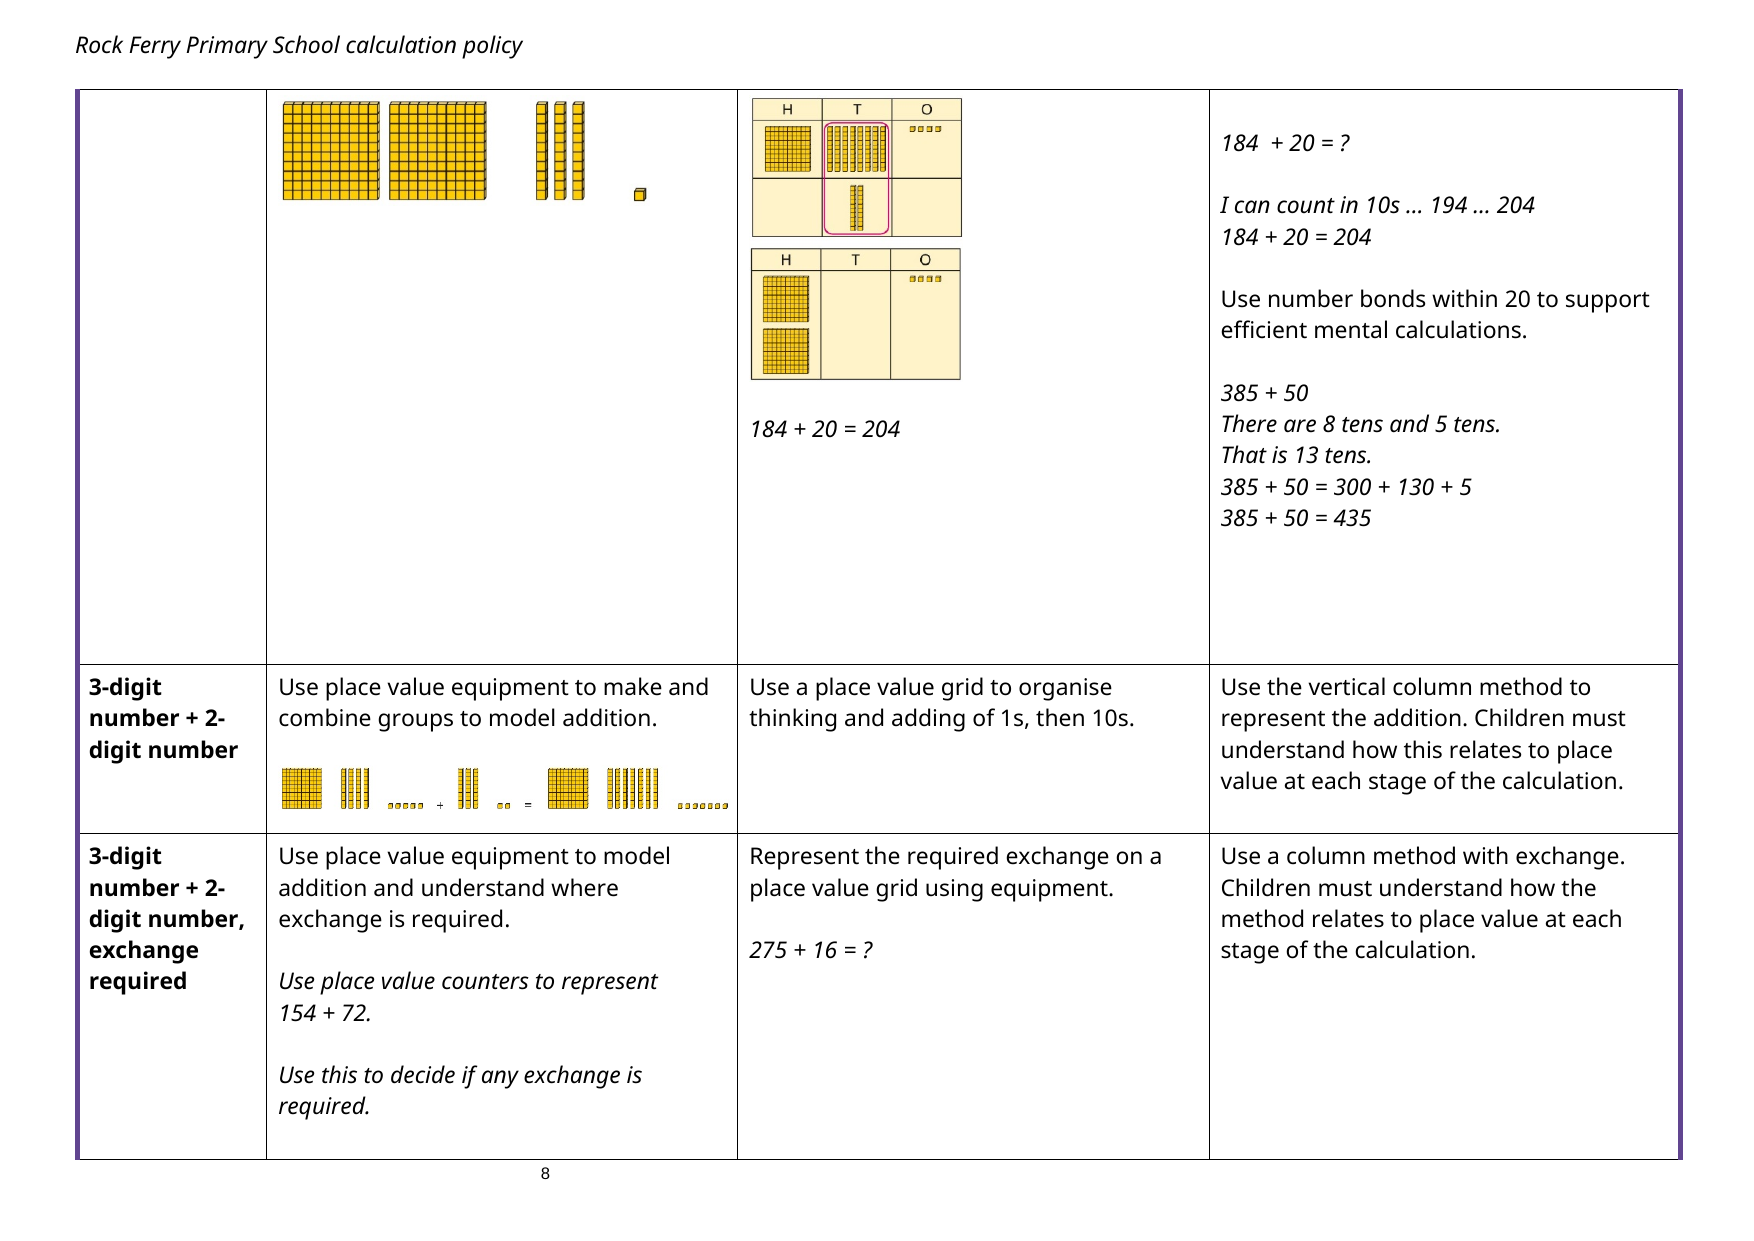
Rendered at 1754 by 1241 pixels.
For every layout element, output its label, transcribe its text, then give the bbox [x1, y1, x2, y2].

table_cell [80, 834, 266, 1159]
table_cell Use a place value grid to organise thinking and adding of 1s, then 10s. [738, 665, 1209, 833]
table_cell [1210, 834, 1678, 1159]
picture [278, 765, 731, 812]
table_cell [1210, 90, 1678, 664]
table_cell Use place value equipment to make and combine groups to model addition. [267, 665, 737, 833]
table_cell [738, 834, 1209, 1159]
table_cell 3-digit number + 2-digit number [80, 665, 266, 833]
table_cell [267, 90, 737, 664]
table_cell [80, 90, 266, 664]
table_cell Use the vertical column method to represent the addition. Children must understand how this relates to place value at each stage of the calculation. [1210, 665, 1678, 833]
picture [749, 95, 964, 382]
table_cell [267, 834, 737, 1159]
picture [278, 95, 650, 206]
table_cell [738, 90, 1209, 664]
